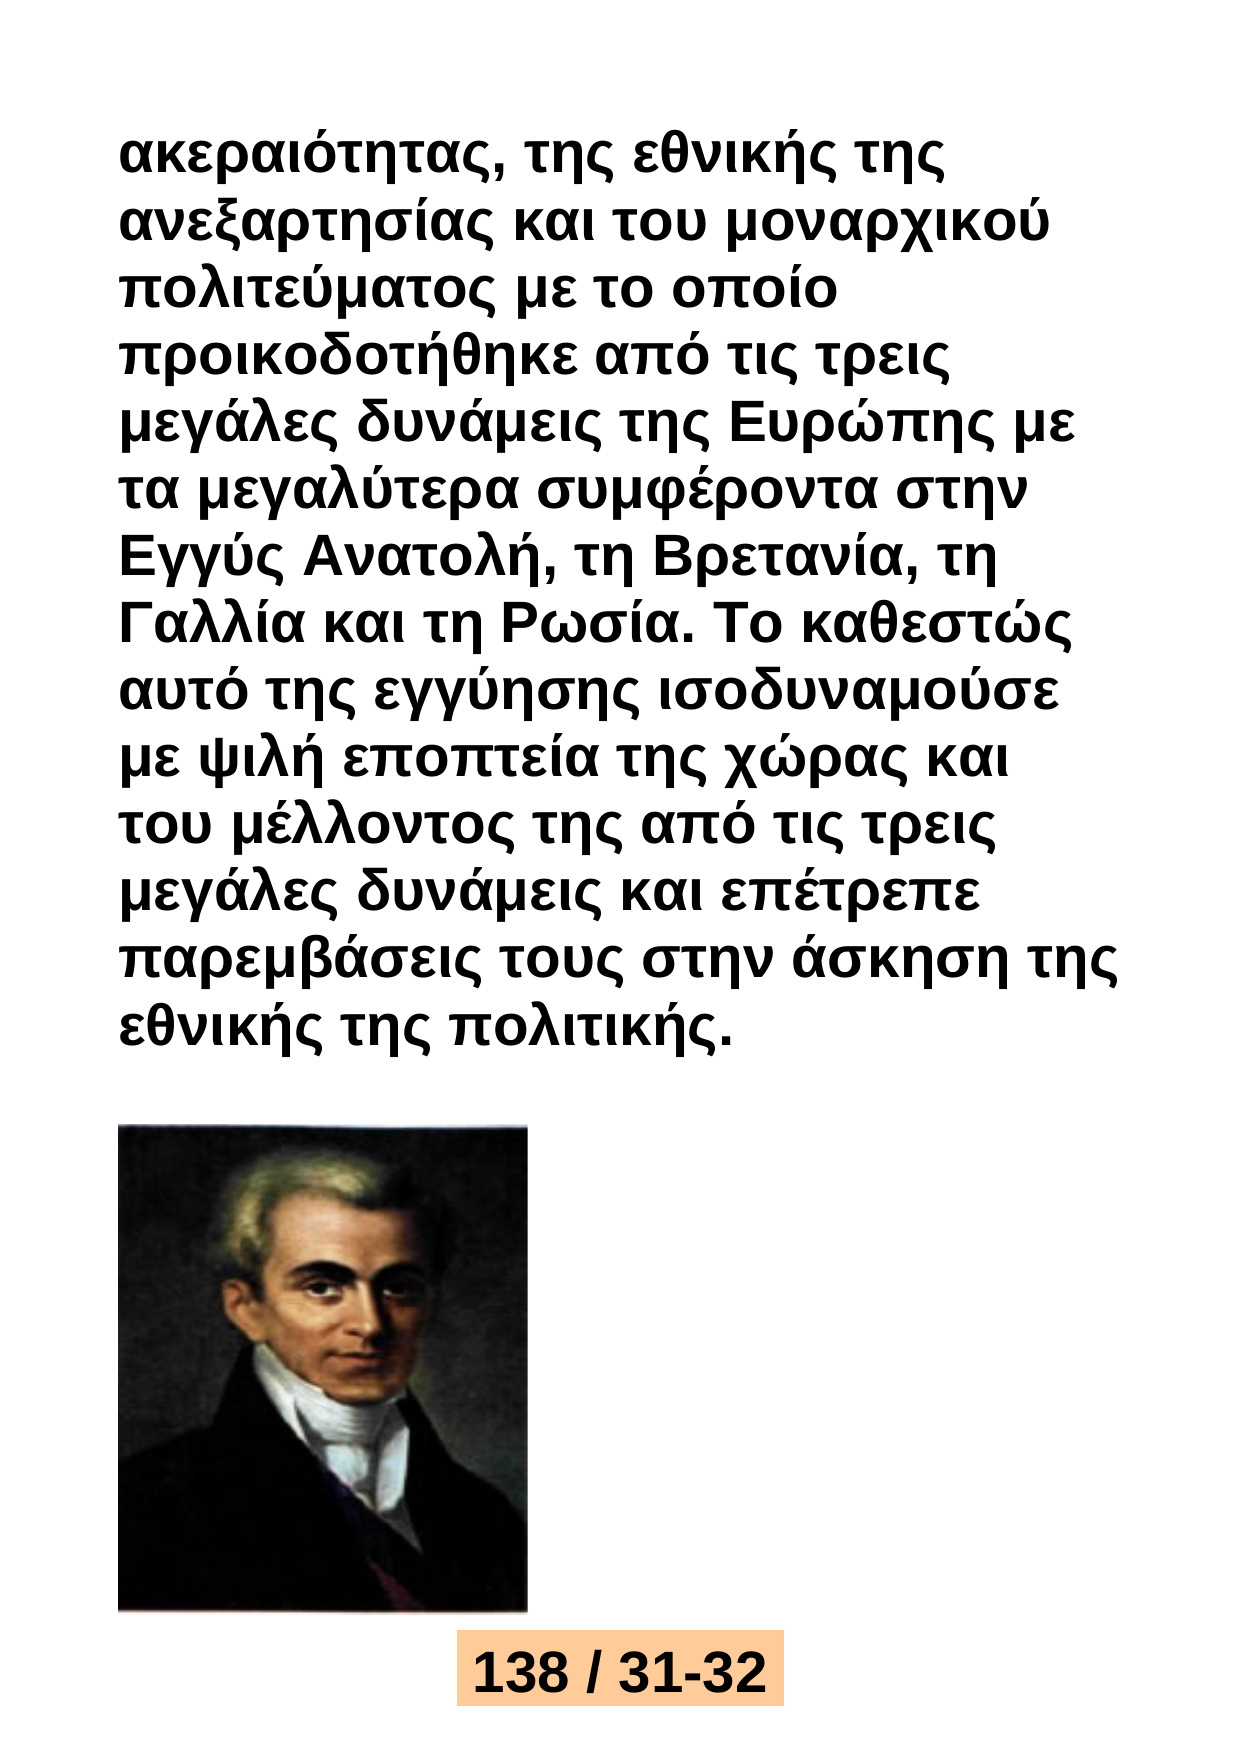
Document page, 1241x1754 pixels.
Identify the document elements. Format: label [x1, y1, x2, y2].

picture [118, 1124, 528, 1615]
text [118, 118, 1122, 1057]
